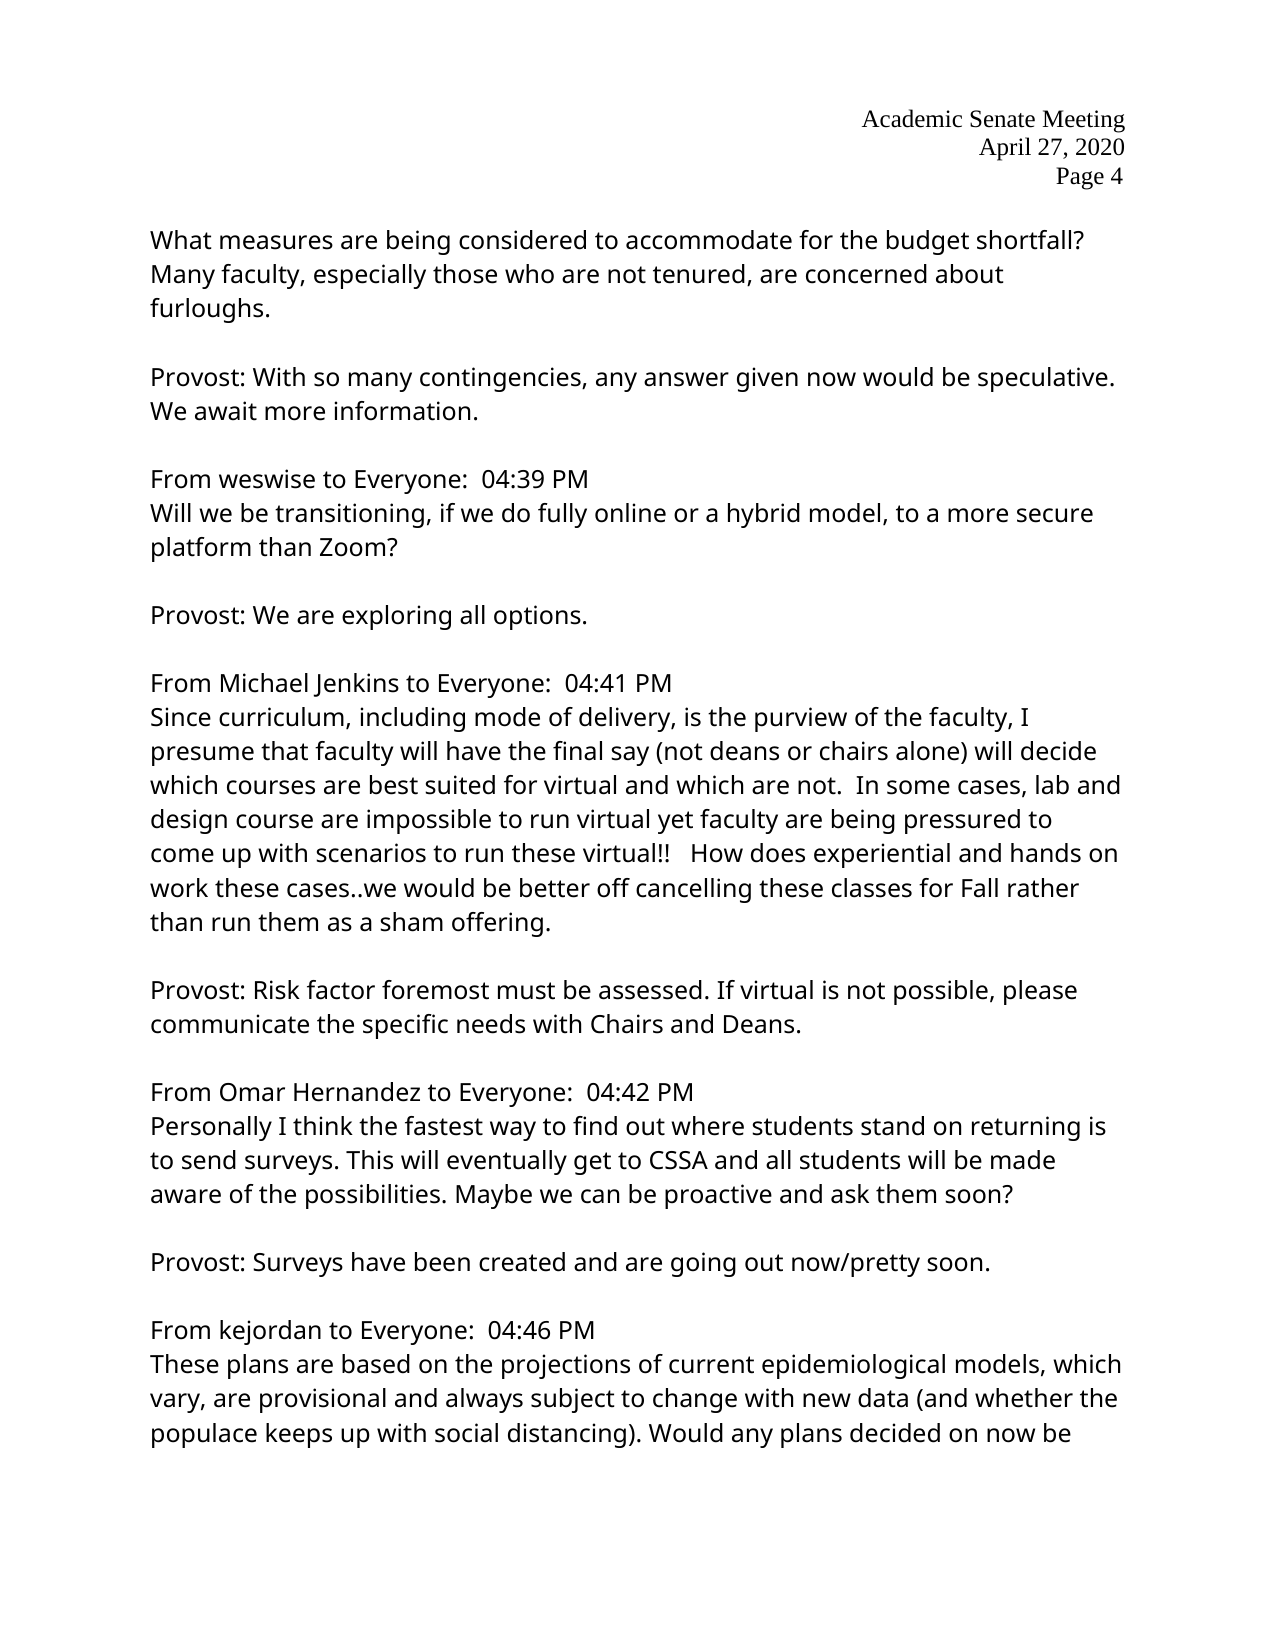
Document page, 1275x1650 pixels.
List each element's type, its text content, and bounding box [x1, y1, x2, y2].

text Provost: Surveys have been created and are going out now/pretty soon. [150, 1245, 1123, 1279]
text From kejordan to Everyone: 04:46 PM [150, 1313, 1123, 1347]
text Provost: Risk factor foremost must be assessed. If virtual is not possible, please communicate the specific needs with Chairs and Deans. [150, 972, 1123, 1041]
text From Michael Jenkins to Everyone: 04:41 PM [150, 666, 1123, 700]
text Since curriculum, including mode of delivery, is the purview of the faculty, I presume that faculty will have the final say (not deans or chairs alone) will decide which courses are best suited for virtual and which are not. In some cases, lab and design course are impossible to run virtual yet faculty are being pressured to come up with scenarios to run these virtual!! How does experiential and hands on work these cases..we would be better off cancelling these classes for Fall rather than run them as a sham offering. [150, 700, 1123, 938]
text What measures are being considered to accommodate for the budget shortfall? Many faculty, especially those who are not tenured, are concerned about furloughs. [150, 223, 1123, 325]
text From weswise to Everyone: 04:39 PM [150, 461, 1123, 496]
text Provost: We are exploring all options. [150, 598, 1123, 632]
text From Omar Hernandez to Everyone: 04:42 PM [150, 1074, 1123, 1109]
text Personally I think the fastest way to find out where students stand on returning is to send surveys. This will eventually get to CSSA and all students will be made aware of the possibilities. Maybe we can be proactive and ask them soon? [150, 1109, 1123, 1211]
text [150, 1347, 1123, 1449]
text Provost: With so many contingencies, any answer given now would be speculative. We await more information. [150, 359, 1123, 427]
text Will we be transitioning, if we do fully online or a hybrid model, to a more secure platform than Zoom? [150, 496, 1123, 564]
